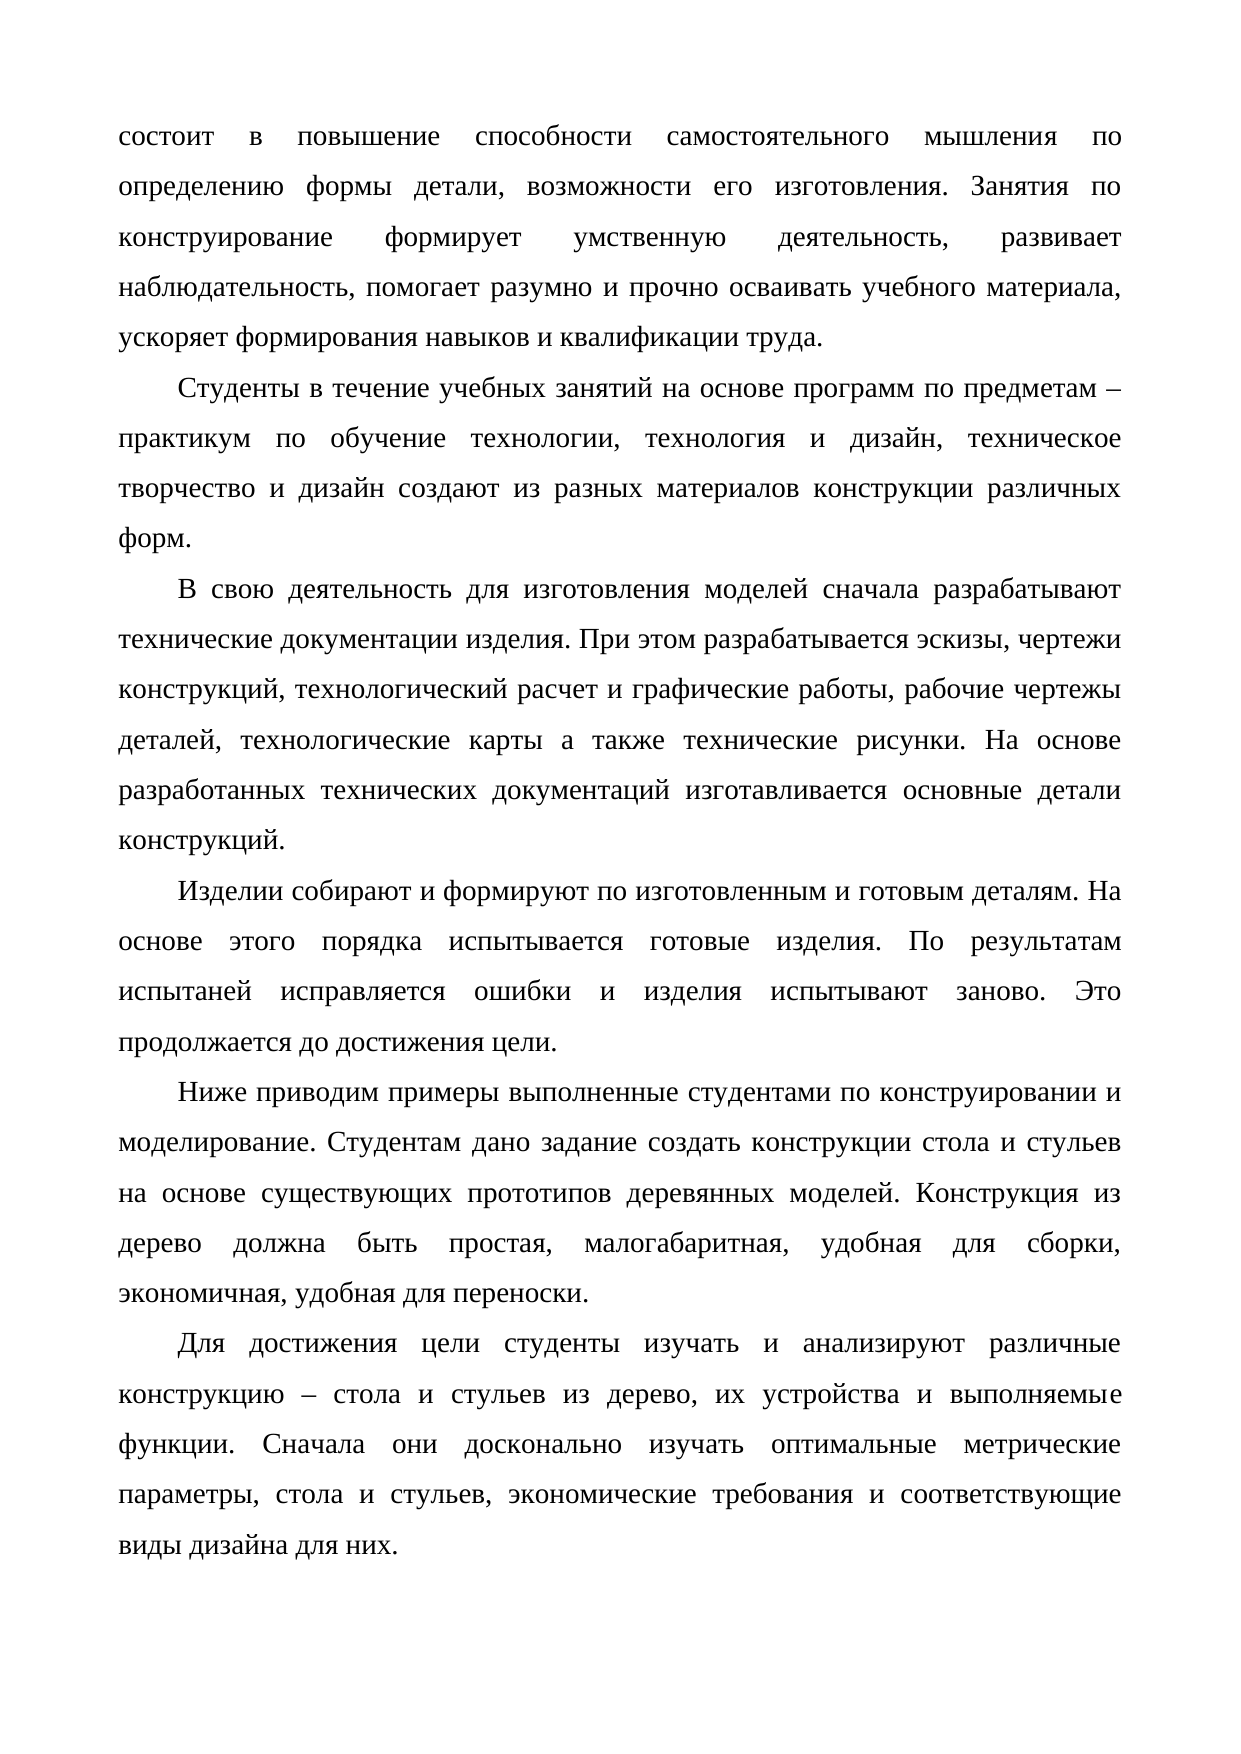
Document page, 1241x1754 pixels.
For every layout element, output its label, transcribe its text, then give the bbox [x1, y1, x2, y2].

text Изделии собирают и формируют по изготовленным и готовым деталям. На основе этого порядка испытывается готовые изделия. По результатам испытаней исправляется ошибки и изделия испытывают заново. Это продолжается до достижения цели. [118, 873, 1122, 1057]
text Студенты в течение учебных занятий на основе программ по предметам – практикум по обучение технологии, технология и дизайн, техническое творчество и дизайн создают из разных материалов конструкции различных форм. [118, 370, 1122, 554]
text Для достижения цели студенты изучать и анализируют различные конструкцию – стола и стульев из дерево, их устройства и выполняемые функции. Сначала они досконально изучать оптимальные метрические параметры, стола и стульев, экономические требования и соответствующие виды дизайна для них. [118, 1326, 1122, 1560]
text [118, 118, 1122, 353]
text В свою деятельность для изготовления моделей сначала разрабатывают технические документации изделия. При этом разрабатывается эскизы, чертежи конструкций, технологический расчет и графические работы, рабочие чертежы деталей, технологические карты а также технические рисунки. На основе разработанных технических документаций изготавливается основные детали конструкций. [118, 571, 1122, 856]
text Ниже приводим примеры выполненные студентами по конструировании и моделирование. Студентам дано задание создать конструкции стола и стульев на основе существующих прототипов деревянных моделей. Конструкция из дерево должна быть простая, малогабаритная, удобная для сборки, экономичная, удобная для переноски. [118, 1074, 1122, 1309]
